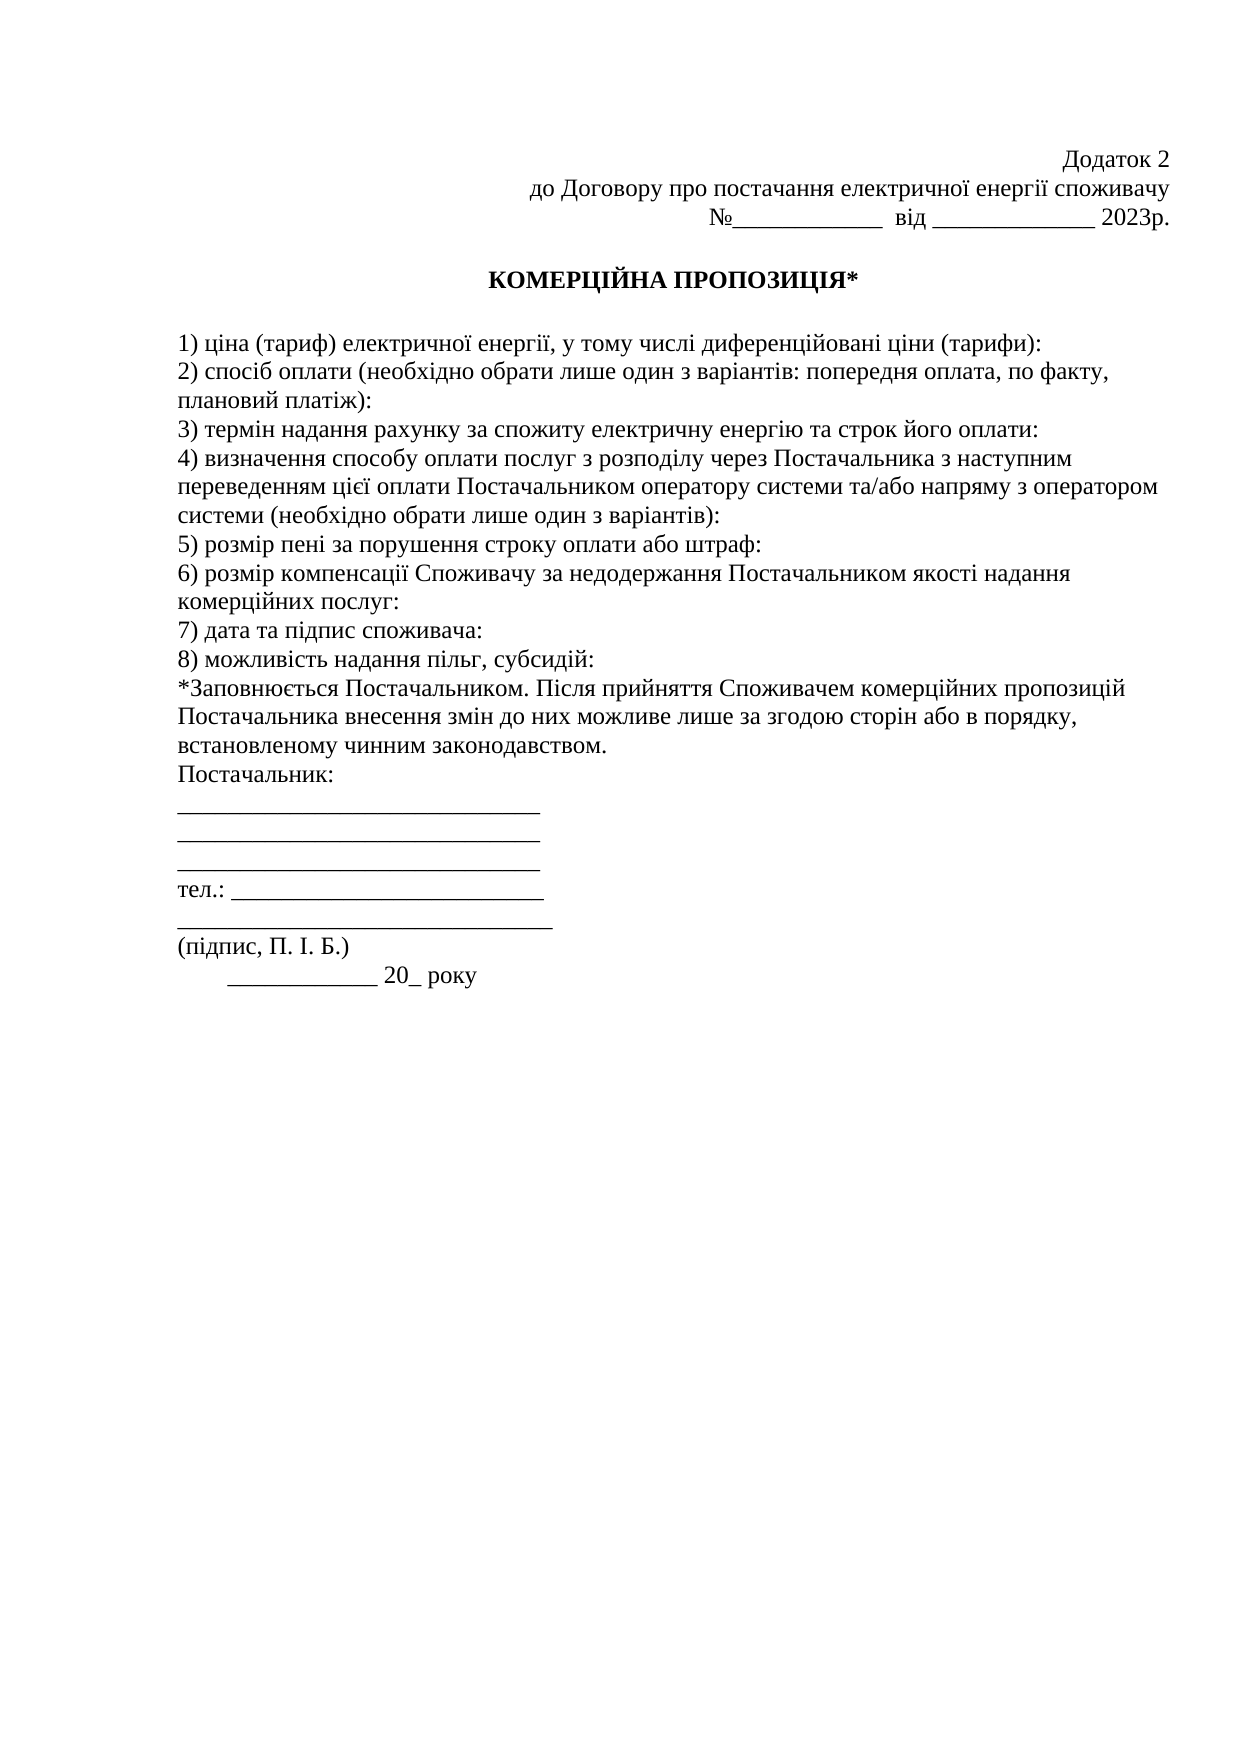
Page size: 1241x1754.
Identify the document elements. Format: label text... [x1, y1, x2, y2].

text _____________________________ [177, 816, 1170, 845]
text 6) розмір компенсації Споживачу за недодержання Постачальником якості надання [177, 558, 1170, 586]
text системи (необхідно обрати лише один з варіантів): [177, 500, 1170, 529]
text 1) ціна (тариф) електричної енергії, у тому числі диференційовані ціни (тарифи): [177, 328, 1170, 356]
text _____________________________ [177, 788, 1170, 816]
text встановленому чинним законодавством. [177, 730, 1170, 759]
text ______________________________ [177, 903, 1170, 931]
text 3) термін надання рахунку за спожиту електричну енергію та строк його оплати: [177, 414, 1170, 443]
text 2) спосіб оплати (необхідно обрати лише один з варіантів: попередня оплата, по факту, плановий платіж): [177, 356, 1170, 414]
text ____________ 20_ року [177, 960, 1170, 989]
text Постачальника внесення змін до них можливе лише за згодою сторін або в порядку, [177, 701, 1170, 730]
text _____________________________ [177, 845, 1170, 874]
text КОМЕРЦІЙНА ПРОПОЗИЦІЯ* [177, 265, 1170, 293]
text (підпис, П. І. Б.) [177, 931, 1170, 960]
text 7) дата та підпис споживача: [177, 615, 1170, 644]
text 4) визначення способу оплати послуг з розподілу через Постачальника з наступним [177, 443, 1170, 471]
text №____________ від _____________ 2023р. [177, 202, 1170, 231]
text 5) розмір пені за порушення строку оплати або штраф: [177, 529, 1170, 558]
text комерційних послуг: [177, 586, 1170, 615]
text Постачальник: [177, 759, 1170, 788]
text тел.: _________________________ [177, 874, 1170, 903]
text *Заповнюється Постачальником. Після прийняття Споживачем комерційних пропозицій [177, 673, 1170, 701]
text до Договору про постачання електричної енергії споживачу [177, 173, 1170, 202]
text Додаток 2 [177, 144, 1170, 173]
text переведенням цієї оплати Постачальником оператору системи та/або напряму з оператором [177, 471, 1170, 500]
text 8) можливість надання пільг, субсидій: [177, 644, 1170, 673]
